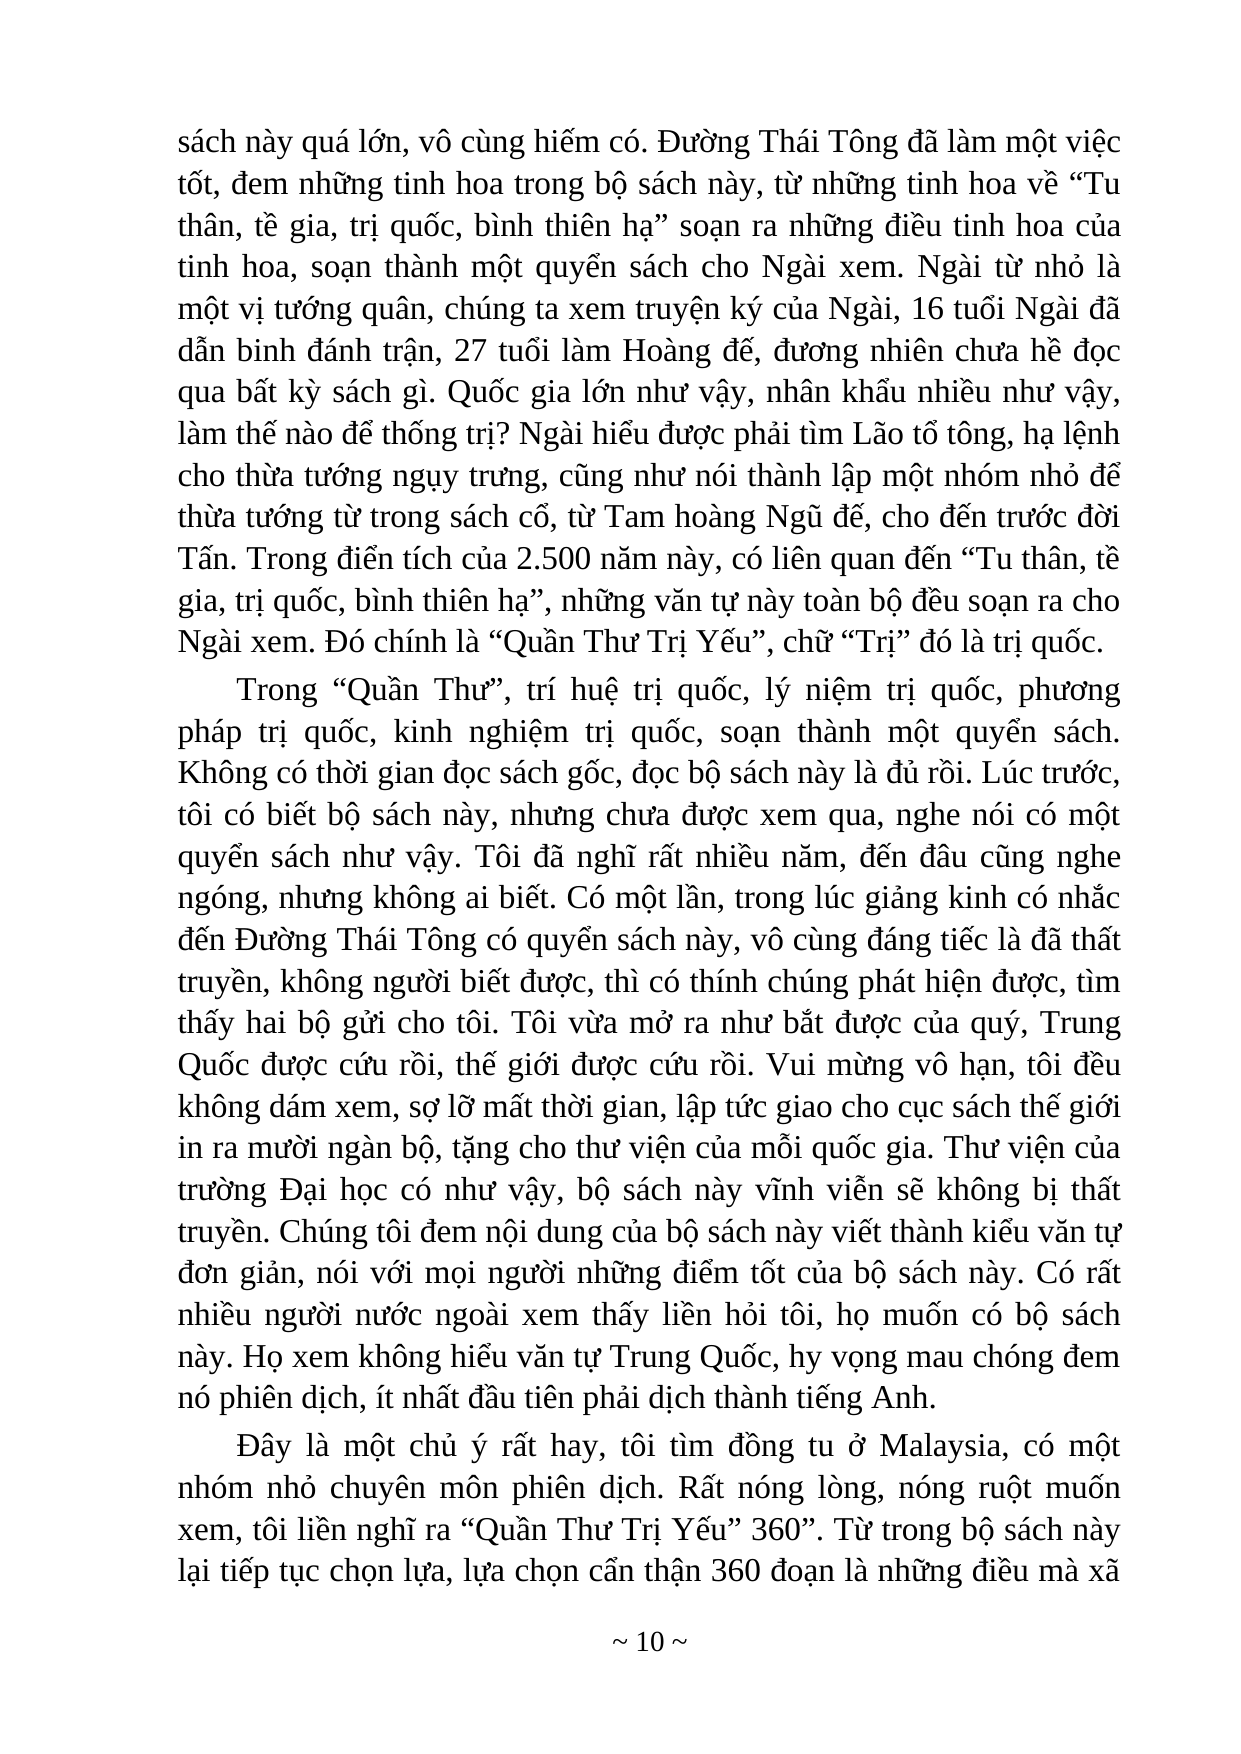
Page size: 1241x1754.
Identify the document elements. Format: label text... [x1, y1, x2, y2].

text Trong “Quần Thư”, trí huệ trị quốc, lý niệm trị quốc, phương pháp trị quốc, kinh nghiệm trị quốc, soạn thành một quyển sách. Không có thời gian đọc sách gốc, đọc bộ sách này là đủ rồi. Lúc trước, tôi có biết bộ sách này, nhưng chưa được xem qua, nghe nói có một quyển sách như vậy. Tôi đã nghĩ rất nhiều năm, đến đâu cũng nghe ngóng, nhưng không ai biết. Có một lần, trong lúc giảng kinh có nhắc đến Đường Thái Tông có quyển sách này, vô cùng đáng tiếc là đã thất truyền, không người biết được, thì có thính chúng phát hiện được, tìm thấy hai bộ gửi cho tôi. Tôi vừa mở ra như bắt được của quý, Trung Quốc được cứu rồi, thế giới được cứu rồi. Vui mừng vô hạn, tôi đều không dám xem, sợ lỡ mất thời gian, lập tức giao cho cục sách thế giới in ra mười ngàn bộ, tặng cho thư viện của mỗi quốc gia. Thư viện của trường Đại học có như vậy, bộ sách này vĩnh viễn sẽ không bị thất truyền. Chúng tôi đem nội dung của bộ sách này viết thành kiểu văn tự đơn giản, nói với mọi người những điểm tốt của bộ sách này. Có rất nhiều người nước ngoài xem thấy liền hỏi tôi, họ muốn có bộ sách này. Họ xem không hiểu văn tự Trung Quốc, hy vọng mau chóng đem nó phiên dịch, ít nhất đầu tiên phải dịch thành tiếng Anh. [177, 666, 1122, 1416]
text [177, 118, 1122, 660]
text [177, 1422, 1122, 1589]
